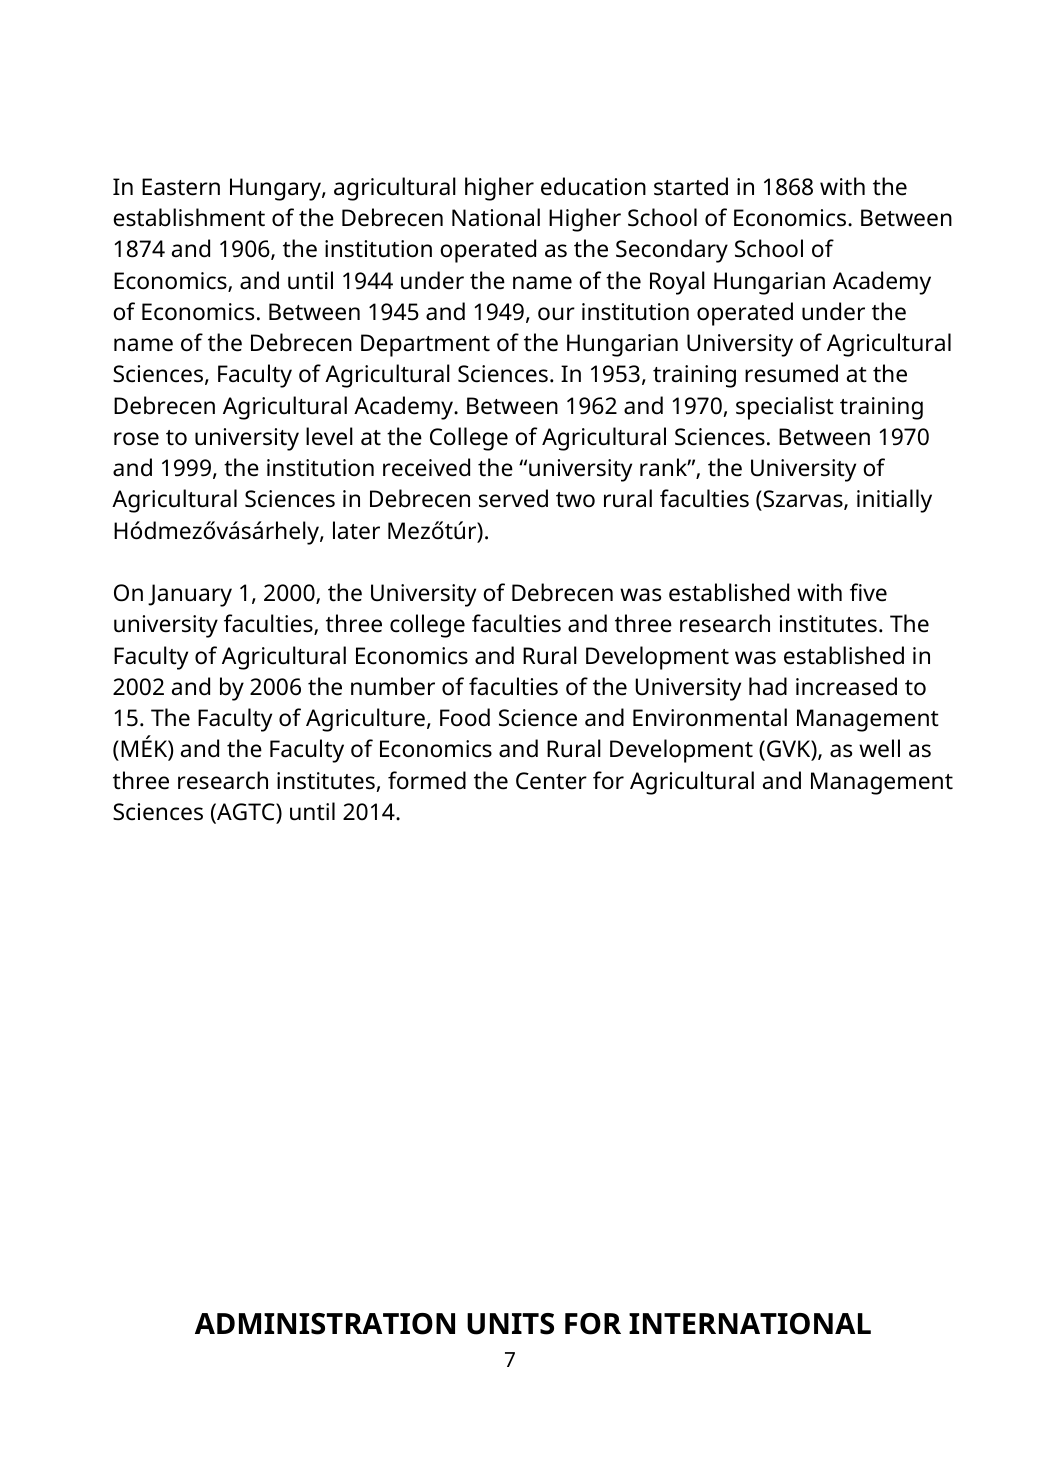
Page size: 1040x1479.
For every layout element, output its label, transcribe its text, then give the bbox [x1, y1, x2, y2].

text On January 1, 2000, the University of Debrecen was established with five university faculties, three college faculties and three research institutes. The Faculty of Agricultural Economics and Rural Development was established in 2002 and by 2006 the number of faculties of the University had increased to 15. The Faculty of Agriculture, Food Science and Environmental Management (MÉK) and the Faculty of Economics and Rural Development (GVK), as well as three research institutes, formed the Center for Agricultural and Management Sciences (AGTC) until 2014. [112, 577, 956, 827]
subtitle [112, 1303, 954, 1343]
text In Eastern Hungary, agricultural higher education started in 1868 with the establishment of the Debrecen National Higher School of Economics. Between 1874 and 1906, the institution operated as the Secondary School of Economics, and until 1944 under the name of the Royal Hungarian Academy of Economics. Between 1945 and 1949, our institution operated under the name of the Debrecen Department of the Hungarian University of Agricultural Sciences, Faculty of Agricultural Sciences. In 1953, training resumed at the Debrecen Agricultural Academy. Between 1962 and 1970, specialist training rose to university level at the College of Agricultural Sciences. Between 1970 and 1999, the institution received the “university rank”, the University of Agricultural Sciences in Debrecen served two rural faculties (Szarvas, initially Hódmezővásárhely, later Mezőtúr). [112, 171, 956, 546]
